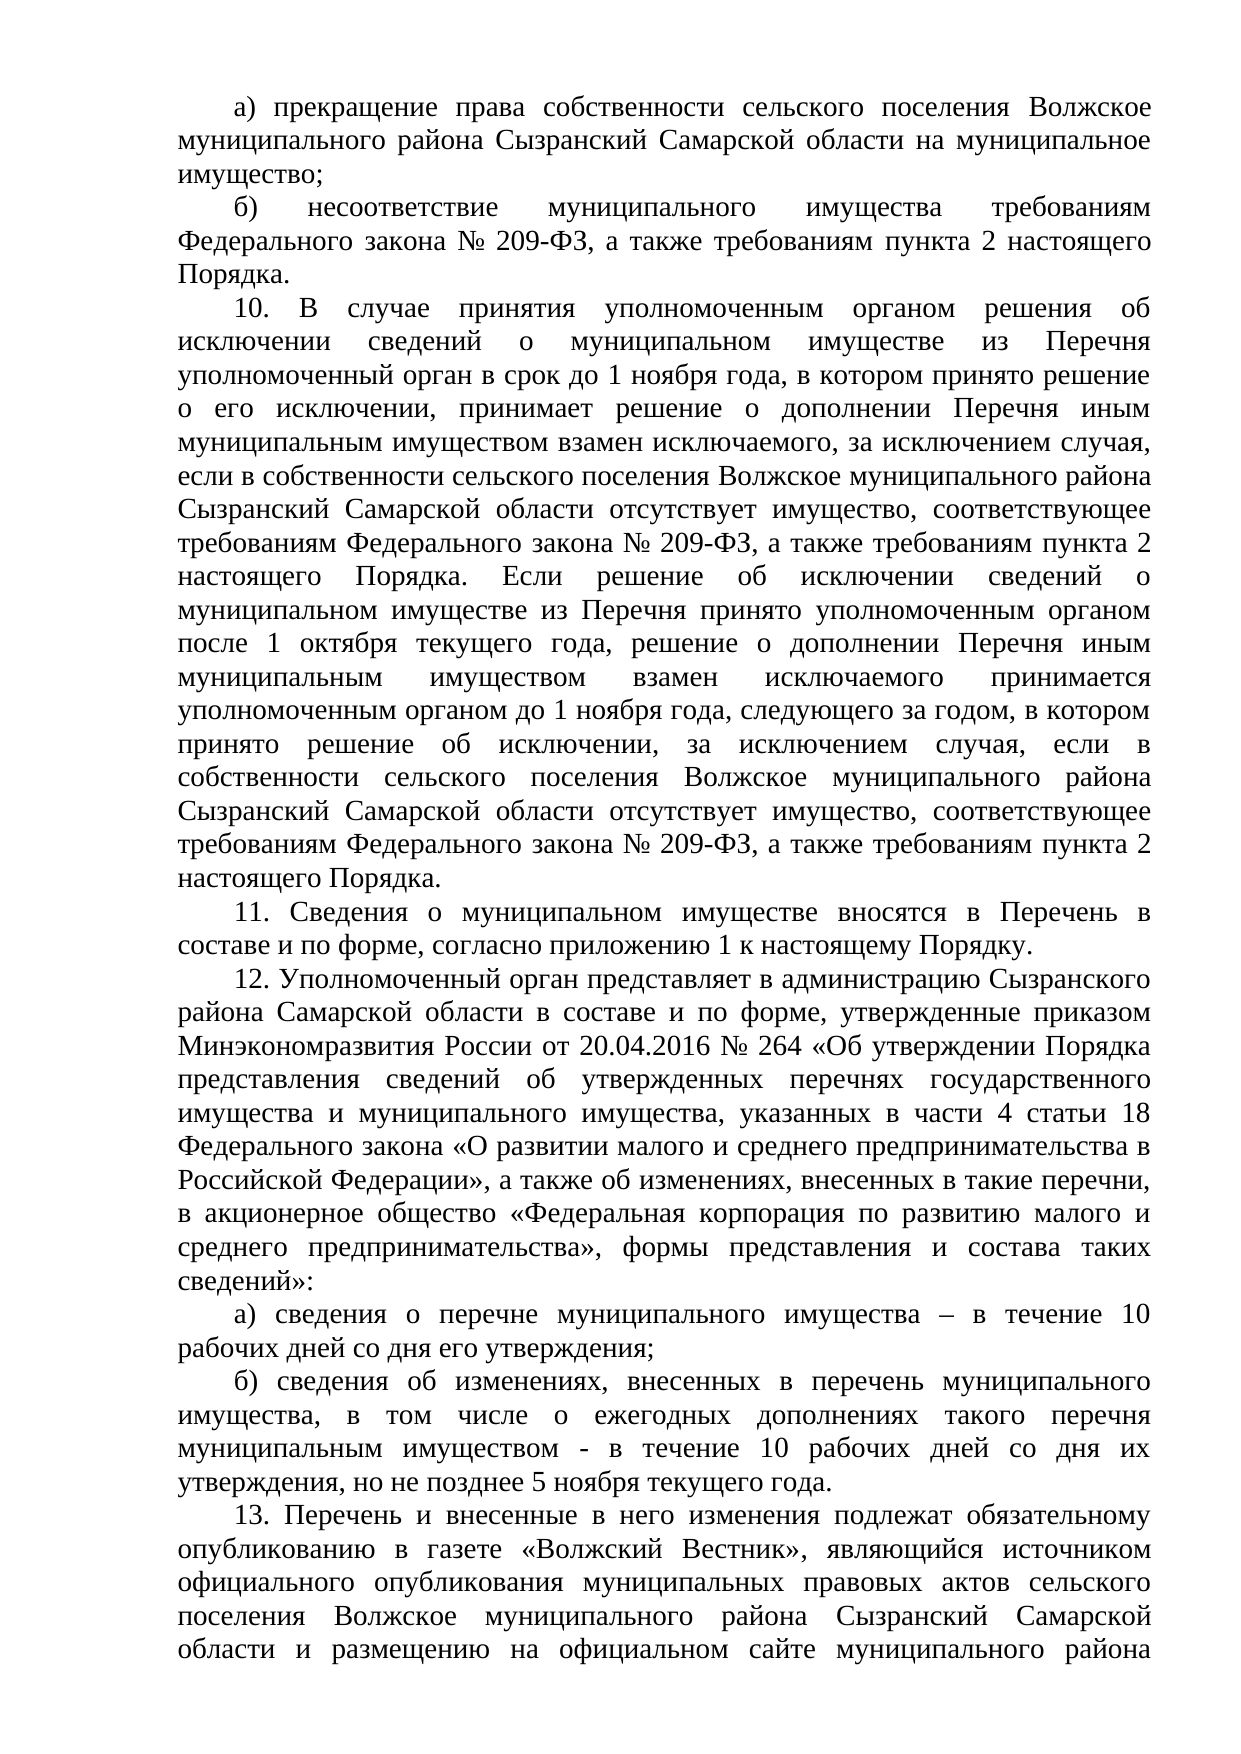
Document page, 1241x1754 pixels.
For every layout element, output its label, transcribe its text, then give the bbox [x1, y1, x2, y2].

text 11. Сведения о муниципальном имуществе вносятся в Перечень в составе и по форме, согласно приложению 1 к настоящему Порядку. [177, 894, 1152, 961]
text а) прекращение права собственности сельского поселения Волжское муниципального района Сызранский Самарской области на муниципальное имущество; [177, 89, 1152, 189]
text б) несоответствие муниципального имущества требованиям Федерального закона № 209-ФЗ, а также требованиям пункта 2 настоящего Порядка. [177, 189, 1152, 290]
text б) сведения об изменениях, внесенных в перечень муниципального имущества, в том числе о ежегодных дополнениях такого перечня муниципальным имуществом - в течение 10 рабочих дней со дня их утверждения, но не позднее 5 ноября текущего года. [177, 1363, 1152, 1497]
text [177, 1497, 1152, 1665]
text 12. Уполномоченный орган представляет в администрацию Сызранского района Самарской области в составе и по форме, утвержденные приказом Минэкономразвития России от 20.04.2016 № 264 «Об утверждении Порядка представления сведений об утвержденных перечнях государственного имущества и муниципального имущества, указанных в части 4 статьи 18 Федерального закона «О развитии малого и среднего предпринимательства в Российской Федерации», а также об изменениях, внесенных в такие перечни, в акционерное общество «Федеральная корпорация по развитию малого и среднего предпринимательства», формы представления и состава таких сведений»: [177, 961, 1152, 1296]
text 10. В случае принятия уполномоченным органом решения об исключении сведений о муниципальном имуществе из Перечня уполномоченный орган в срок до 1 ноября года, в котором принято решение о его исключении, принимает решение о дополнении Перечня иным муниципальным имуществом взамен исключаемого, за исключением случая, если в собственности сельского поселения Волжское муниципального района Сызранский Самарской области отсутствует имущество, соответствующее требованиям Федерального закона № 209-ФЗ, а также требованиям пункта 2 настоящего Порядка. Если решение об исключении сведений о муниципальном имуществе из Перечня принято уполномоченным органом после 1 октября текущего года, решение о дополнении Перечня иным муниципальным имуществом взамен исключаемого принимается уполномоченным органом до 1 ноября года, следующего за годом, в котором принято решение об исключении, за исключением случая, если в собственности сельского поселения Волжское муниципального района Сызранский Самарской области отсутствует имущество, соответствующее требованиям Федерального закона № 209-ФЗ, а также требованиям пункта 2 настоящего Порядка. [177, 290, 1152, 894]
text а) сведения о перечне муниципального имущества – в течение 10 рабочих дней со дня его утверждения; [177, 1296, 1152, 1363]
